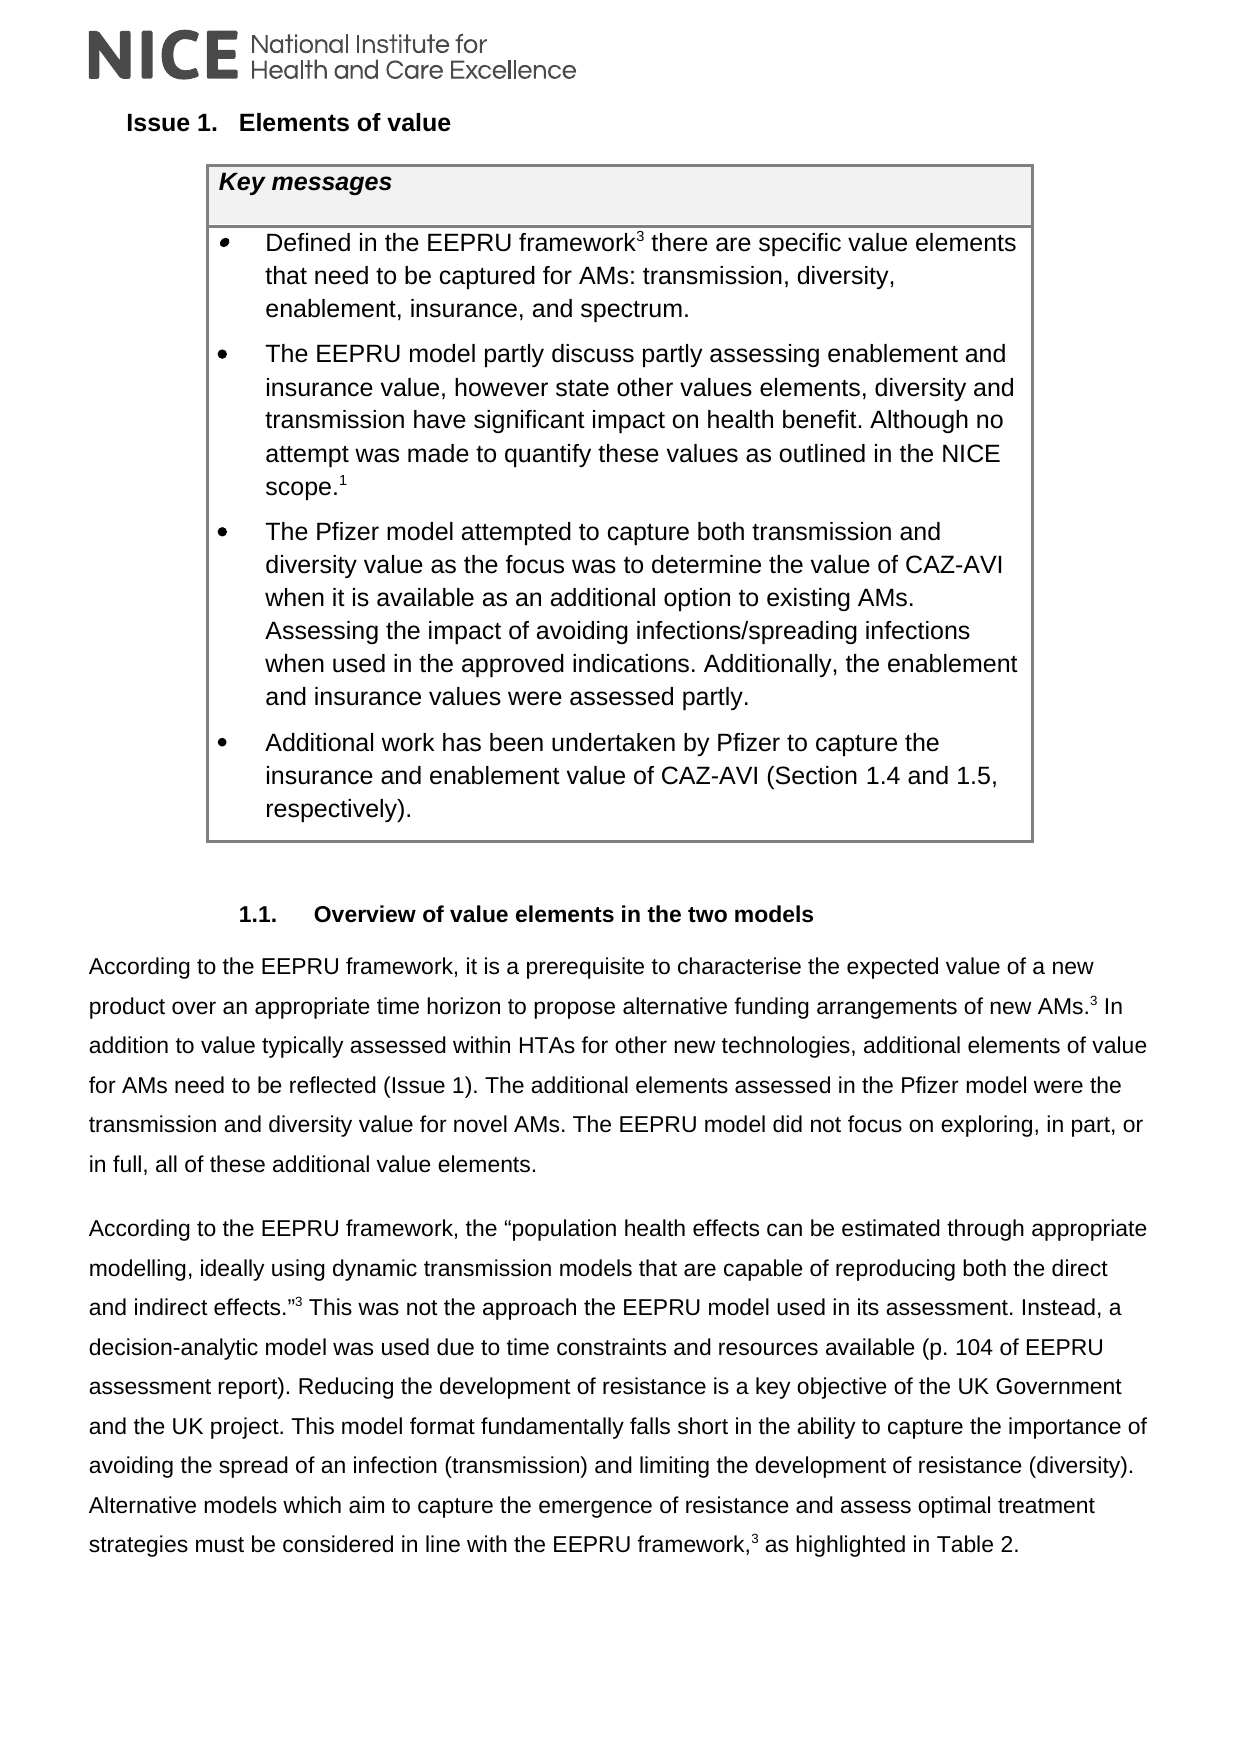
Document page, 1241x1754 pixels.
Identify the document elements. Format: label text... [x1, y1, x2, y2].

table_header Key messages [209, 167, 1031, 224]
text According to the EEPRU framework, it is a prerequisite to characterise the expected value of a new product over an appropriate time horizon to propose alternative funding arrangements of new AMs.3 In addition to value typically assessed within HTAs for other new technologies, additional elements of value for AMs need to be reflected (Issue 2). The additional elements assessed in the Pfizer model were the transmission and diversity value for novel AMs. The EEPRU model did not focus on exploring, in part, or in full, all of these additional value elements. [89, 953, 1152, 1177]
text According to the EEPRU framework, the “population health effects can be estimated through appropriate modelling, ideally using dynamic transmission models that are capable of reproducing both the direct and indirect effects.”3 This was not the approach the EEPRU model used in its assessment. Instead, a decision-analytic model was used due to time constraints and resources available (p. 104 of EEPRU assessment report). Reducing the development of resistance is a key objective of the UK Government and the UK project. This model format fundamentally falls short in the ability to capture the importance of avoiding the spread of an infection (transmission) and limiting the development of resistance (diversity). Alternative models which aim to capture the emergence of resistance and assess optimal treatment strategies must be considered in line with the EEPRU framework,3 as highlighted in Table 2. [89, 1215, 1152, 1557]
subtitle Overview of value elements in the two models [239, 901, 1152, 927]
subtitle Elements of value [126, 108, 1152, 137]
table_cell Defined in the EEPRU framework3 there are specific value elements that need to be captured for AMs: transmission, diversity, enablement, insurance, and spectrum. The EEPRU model partly discuss partly assessing enablement and insurance value, however state other values elements, diversity and transmission have significant impact on health benefit. Although no attempt was made to quantify these values as outlined in the NICE scope.1 The Pfizer model attempted to capture both transmission and diversity value as the focus was to determine the value of CAZ-AVI when it is available as an additional option to existing AMs. Assessing the impact of avoiding infections/spreading infections when used in the approved indications. Additionally, the enablement and insurance values were assessed partly. Additional work has been undertaken by Pfizer to capture the insurance and enablement value of CAZ-AVI (Section 2.4 and 2.5, respectively). [209, 228, 1031, 839]
